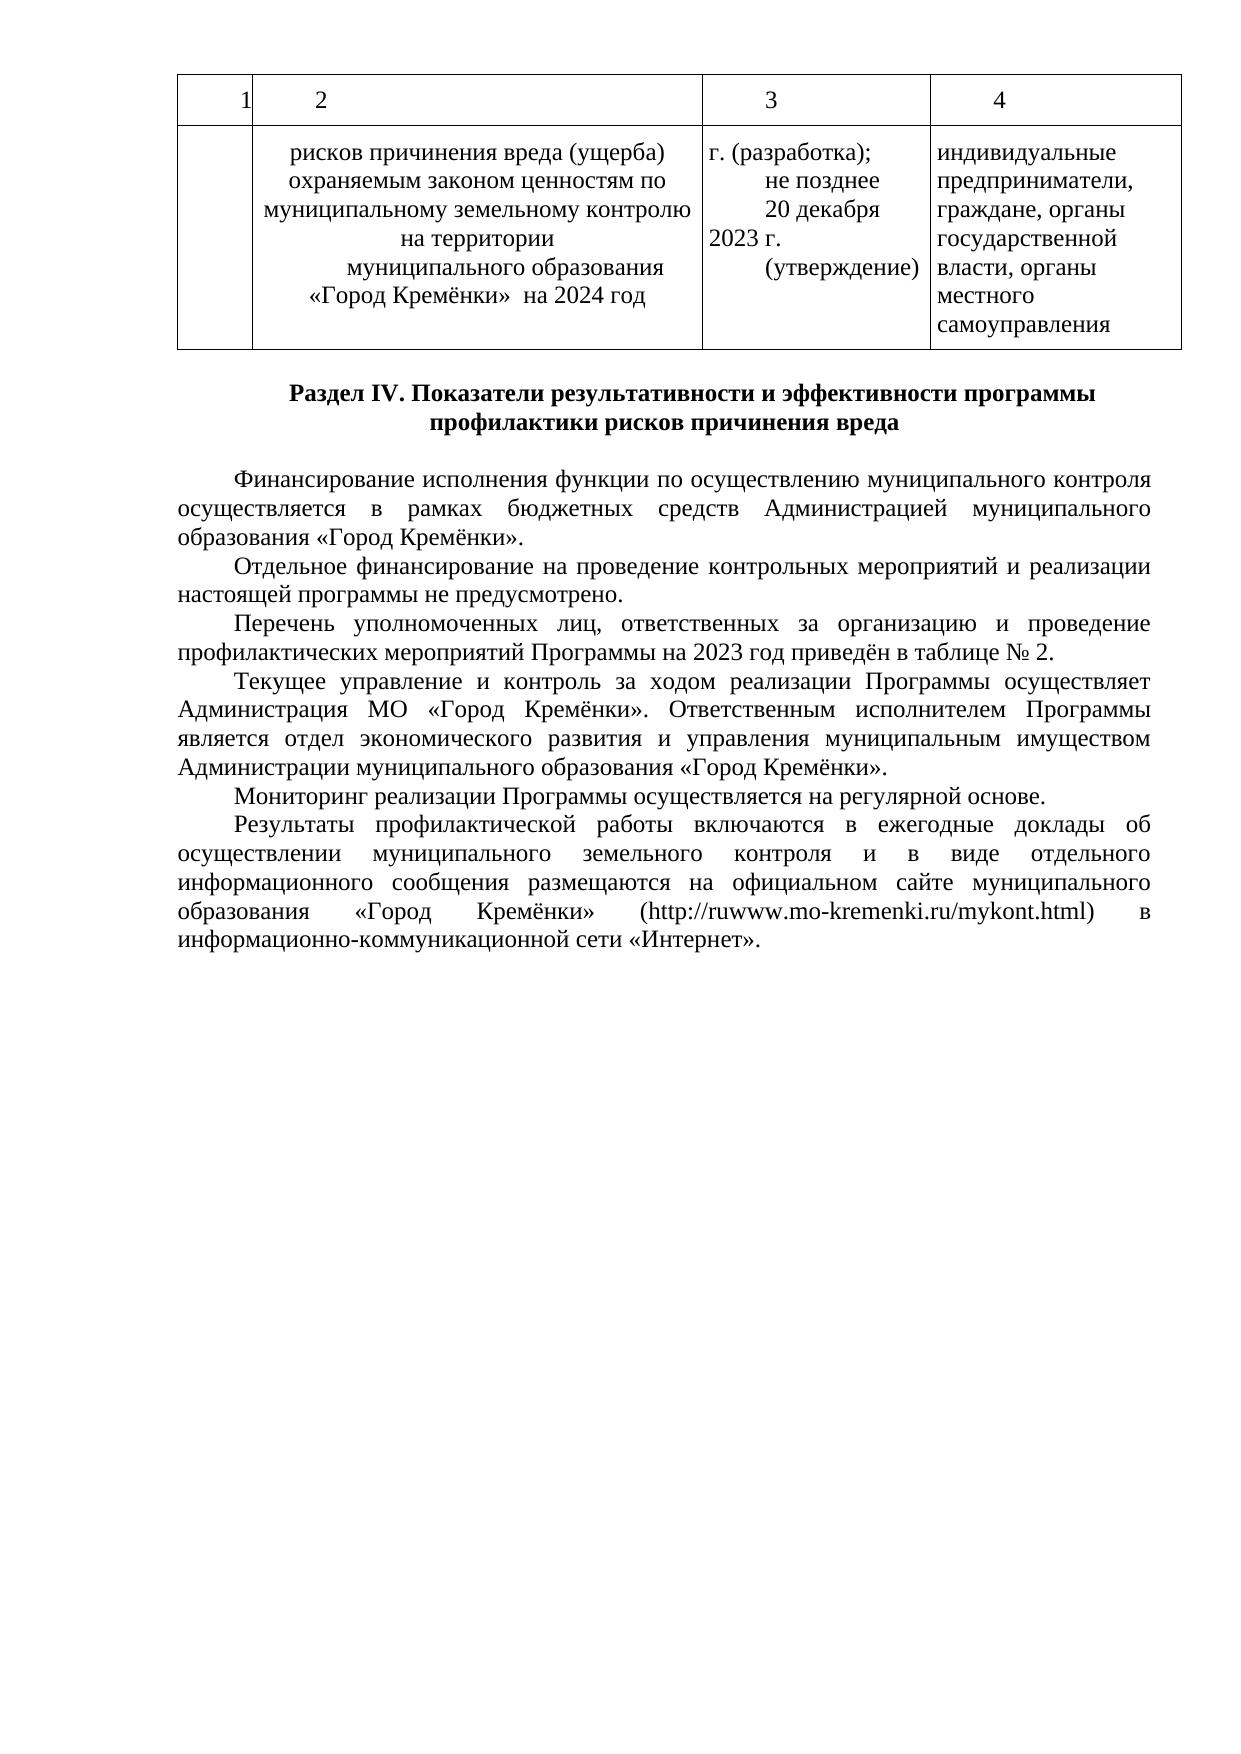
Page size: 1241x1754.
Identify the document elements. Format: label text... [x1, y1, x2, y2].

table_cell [253, 126, 702, 348]
text Текущее управление и контроль за ходом реализации Программы осуществляет Администрация МО «Город Кремёнки». Ответственным исполнителем Программы является отдел экономического развития и управления муниципальным имуществом Администрации муниципального образования «Город Кремёнки». [177, 666, 1152, 781]
text Результаты профилактической работы включаются в ежегодные доклады об осуществлении муниципального земельного контроля и в виде отдельного информационного сообщения размещаются на официальном сайте муниципального образования «Город Кремёнки» (http://ruwww.mo-kremenki.ru/mykont.html) в информационно-коммуникационной сети «Интернет». [177, 809, 1152, 953]
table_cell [703, 126, 930, 348]
text Мониторинг реализации Программы осуществляется на регулярной основе. [177, 781, 1152, 809]
table_cell 7. [178, 126, 252, 348]
table_header 2 [253, 75, 702, 125]
text Раздел IV. Показатели результативности и эффективности программы профилактики рисков причинения вреда [177, 378, 1152, 436]
text Финансирование исполнения функции по осуществлению муниципального контроля осуществляется в рамках бюджетных средств Администрацией муниципального образования «Город Кремёнки». [177, 464, 1152, 551]
text Отдельное финансирование на проведение контрольных мероприятий и реализации настоящей программы не предусмотрено. [177, 551, 1152, 608]
table_header 3 [703, 75, 930, 125]
text Перечень уполномоченных лиц, ответственных за организацию и проведение профилактических мероприятий Программы на 2023 год приведён в таблице № 2. [177, 608, 1152, 666]
table_header 1 [178, 75, 252, 125]
table_header 4 [931, 75, 1181, 125]
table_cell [931, 126, 1181, 348]
